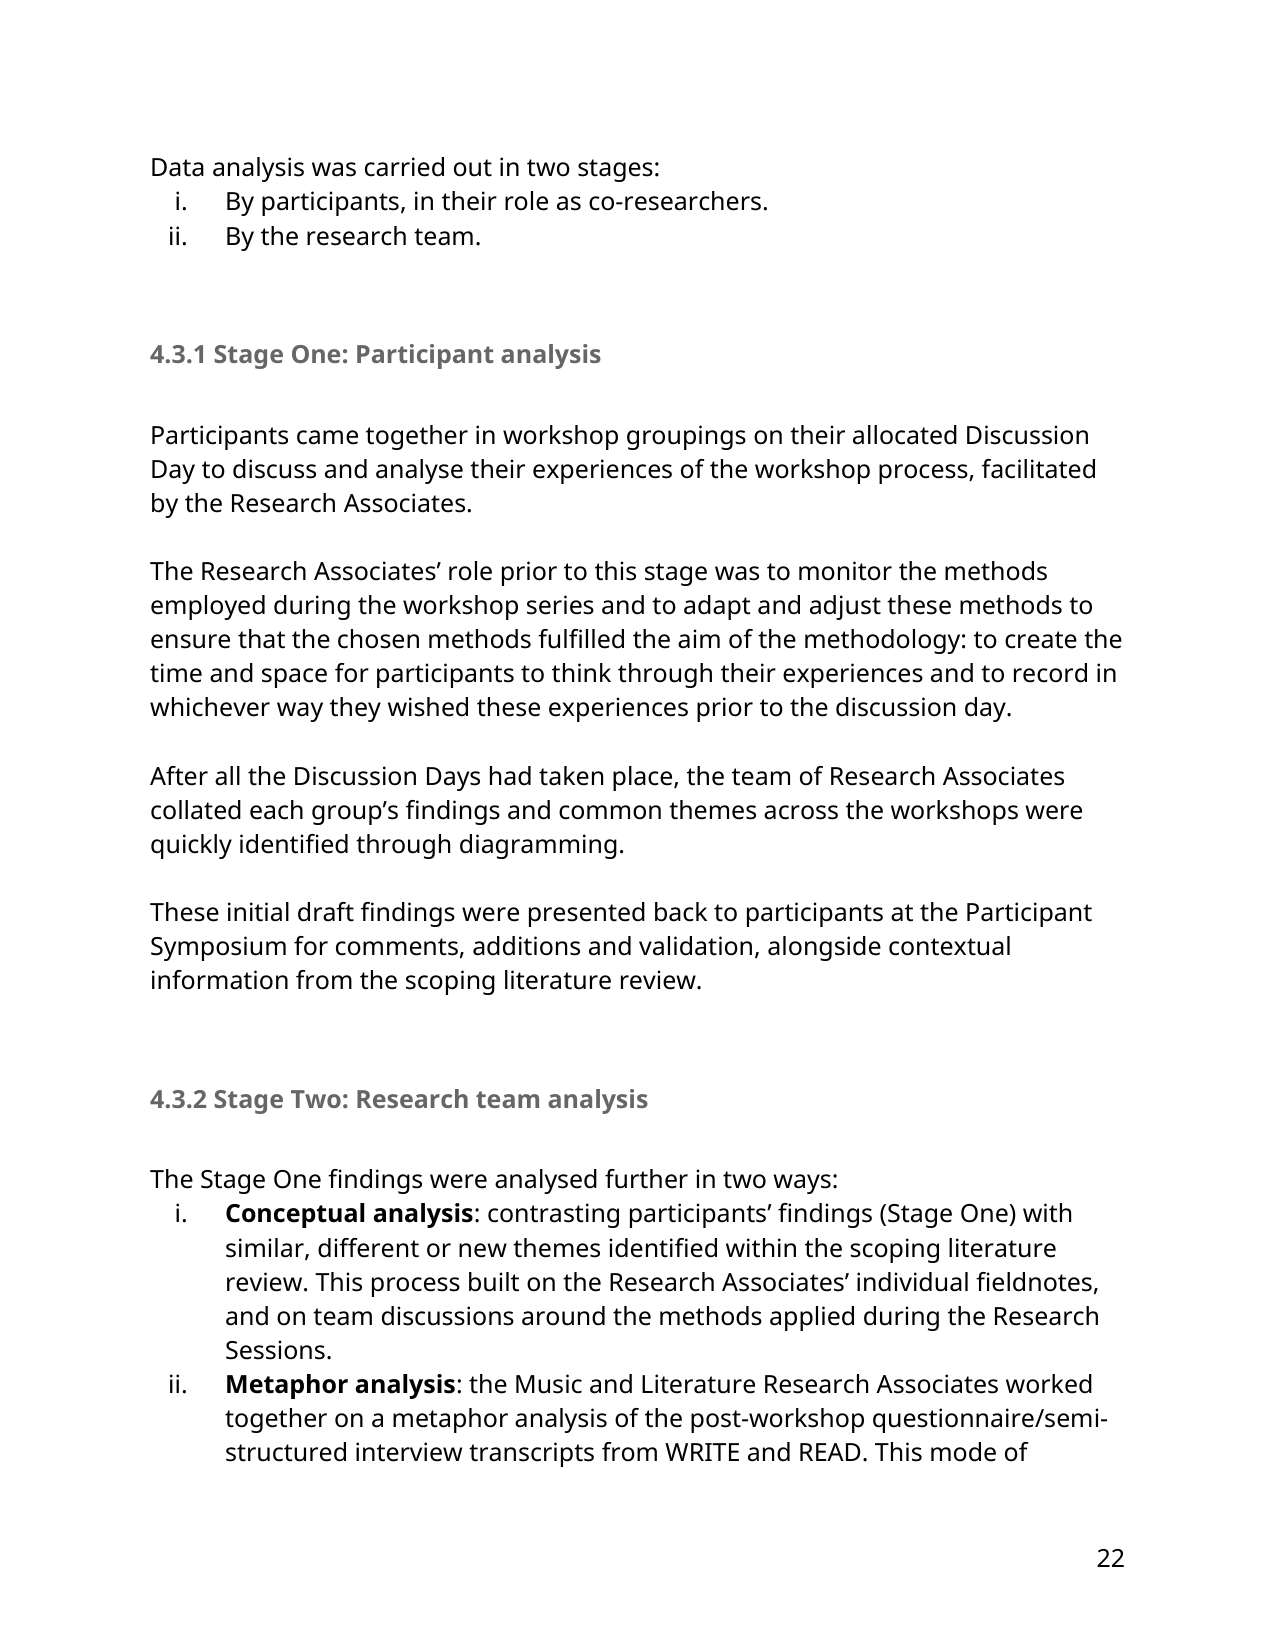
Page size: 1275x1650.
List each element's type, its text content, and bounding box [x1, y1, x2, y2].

subtitle 4.3.2 Stage Two: Research team analysis [150, 1081, 1125, 1116]
list Conceptual analysis: contrasting participants’ findings (Stage One) with similar, different or new themes identified within the scoping literature review. This process built on the Research Associates’ individual fieldnotes, and on team discussions around the methods applied during the Research Sessions. [187, 1196, 1125, 1366]
text The Research Associates’ role prior to this stage was to monitor the methods employed during the workshop series and to adapt and adjust these methods to ensure that the chosen methods fulfilled the aim of the methodology: to create the time and space for participants to think through their experiences and to record in whichever way they wished these experiences prior to the discussion day. [150, 554, 1125, 724]
text Data analysis was carried out in two stages: [150, 150, 1125, 184]
text These initial draft findings were presented back to participants at the Participant Symposium for comments, additions and validation, alongside contextual information from the scoping literature review. [150, 894, 1125, 997]
text Participants came together in workshop groupings on their allocated Discussion Day to discuss and analyse their experiences of the workshop process, facilitated by the Research Associates. [150, 418, 1125, 520]
text After all the Discussion Days had taken place, the team of Research Associates collated each group’s findings and common themes across the workshops were quickly identified through diagramming. [150, 758, 1125, 860]
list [187, 1366, 1125, 1469]
list By participants, in their role as co-researchers. [187, 184, 1125, 218]
text The Stage One findings were analysed further in two ways: [150, 1162, 1125, 1196]
subtitle 4.3.1 Stage One: Participant analysis [150, 337, 1125, 371]
list By the research team. [187, 218, 1125, 252]
